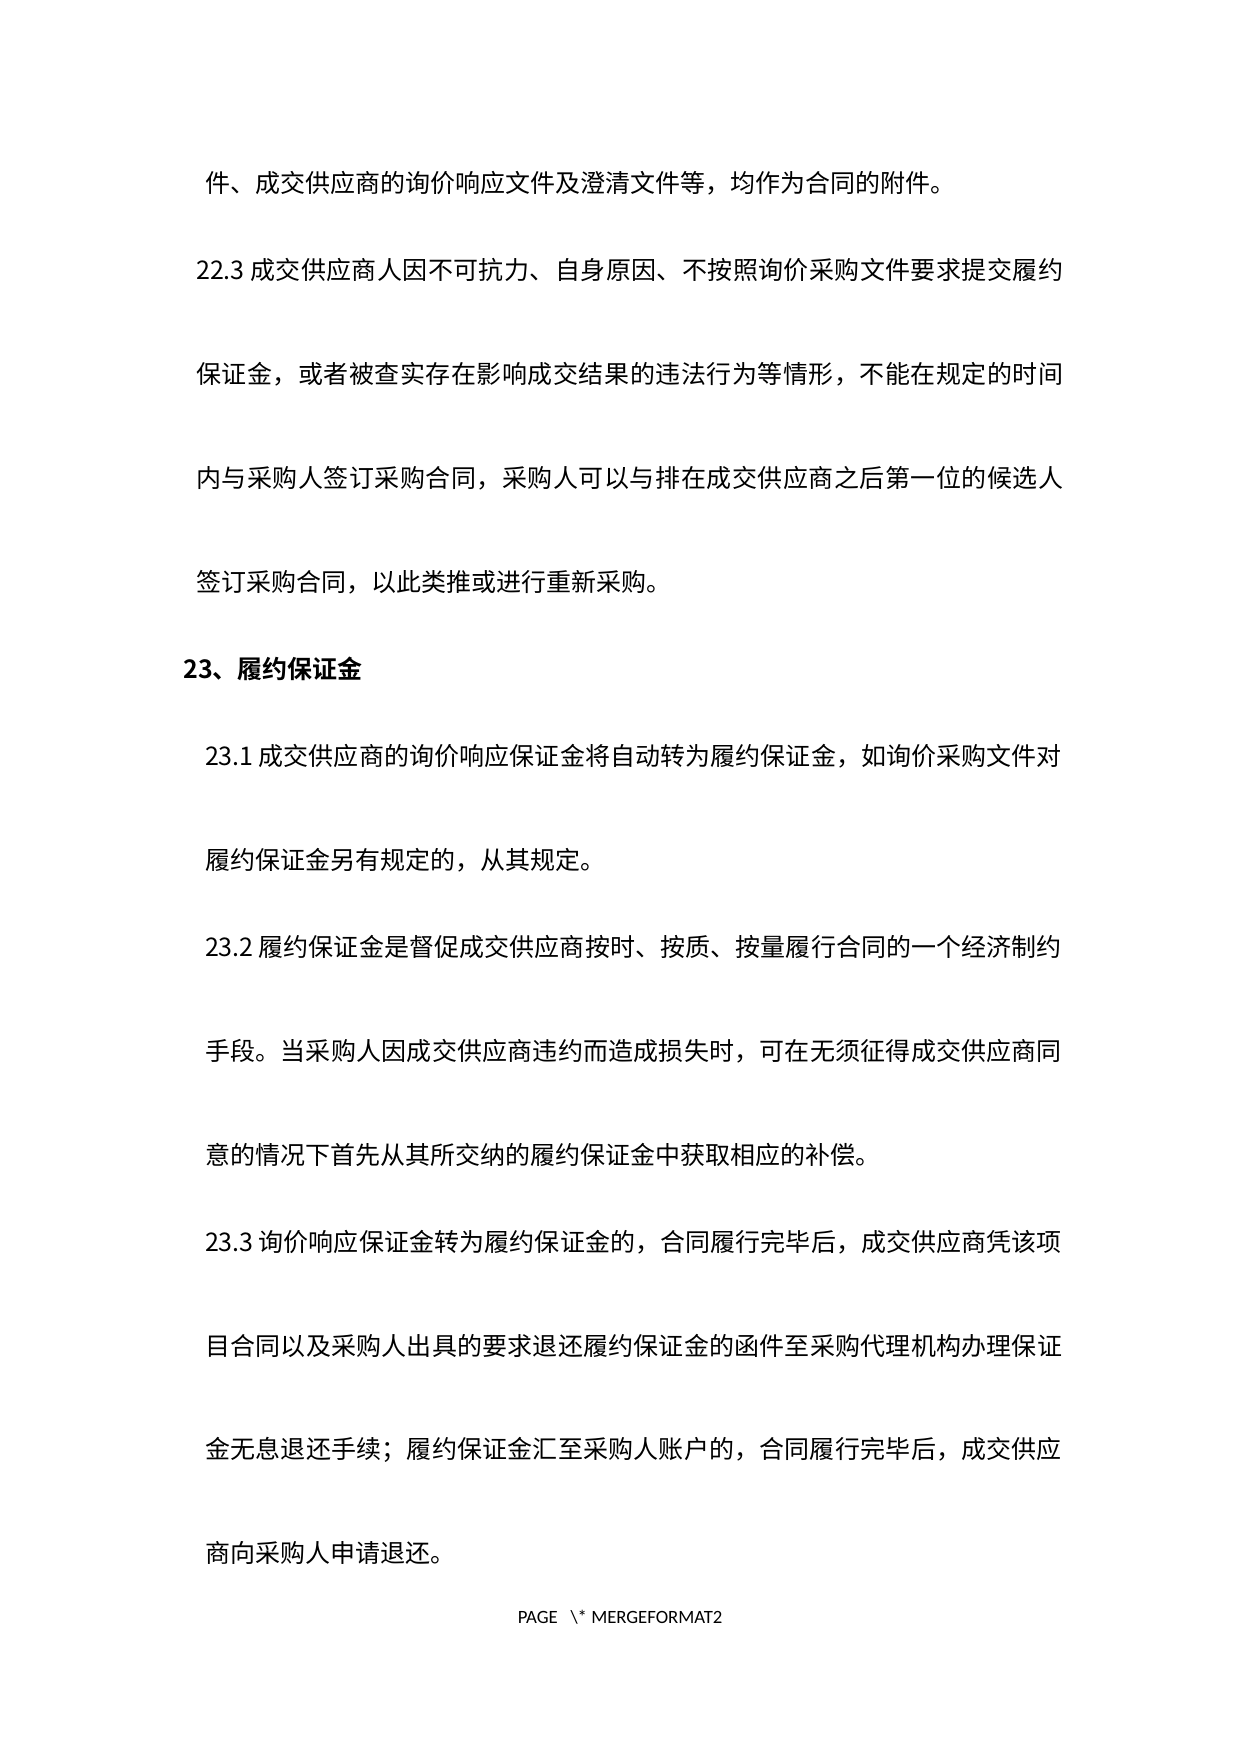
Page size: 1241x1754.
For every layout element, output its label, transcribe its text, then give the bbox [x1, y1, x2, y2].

text 23.2履约保证金是督促成交供应商按时、按质、按量履行合同的一个经济制约手段。当采购人因成交供应商违约而造成损失时，可在无须征得成交供应商同意的情况下首先从其所交纳的履约保证金中获取相应的补偿。 [205, 911, 1063, 1188]
text 23.3询价响应保证金转为履约保证金的，合同履行完毕后，成交供应商凭该项目合同以及采购人出具的要求退还履约保证金的函件至采购代理机构办理保证金无息退还手续；履约保证金汇至采购人账户的，合同履行完毕后，成交供应商向采购人申请退还。 [205, 1206, 1063, 1586]
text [205, 147, 1063, 216]
text 23.1成交供应商的询价响应保证金将自动转为履约保证金，如询价采购文件对履约保证金另有规定的，从其规定。 [205, 720, 1063, 893]
text 23、履约保证金 [183, 633, 1063, 702]
text 22.3成交供应商人因不可抗力、自身原因、不按照询价采购文件要求提交履约保证金，或者被查实存在影响成交结果的违法行为等情形，不能在规定的时间内与采购人签订采购合同，采购人可以与排在成交供应商之后第一位的候选人签订采购合同，以此类推或进行重新采购。 [196, 234, 1063, 615]
